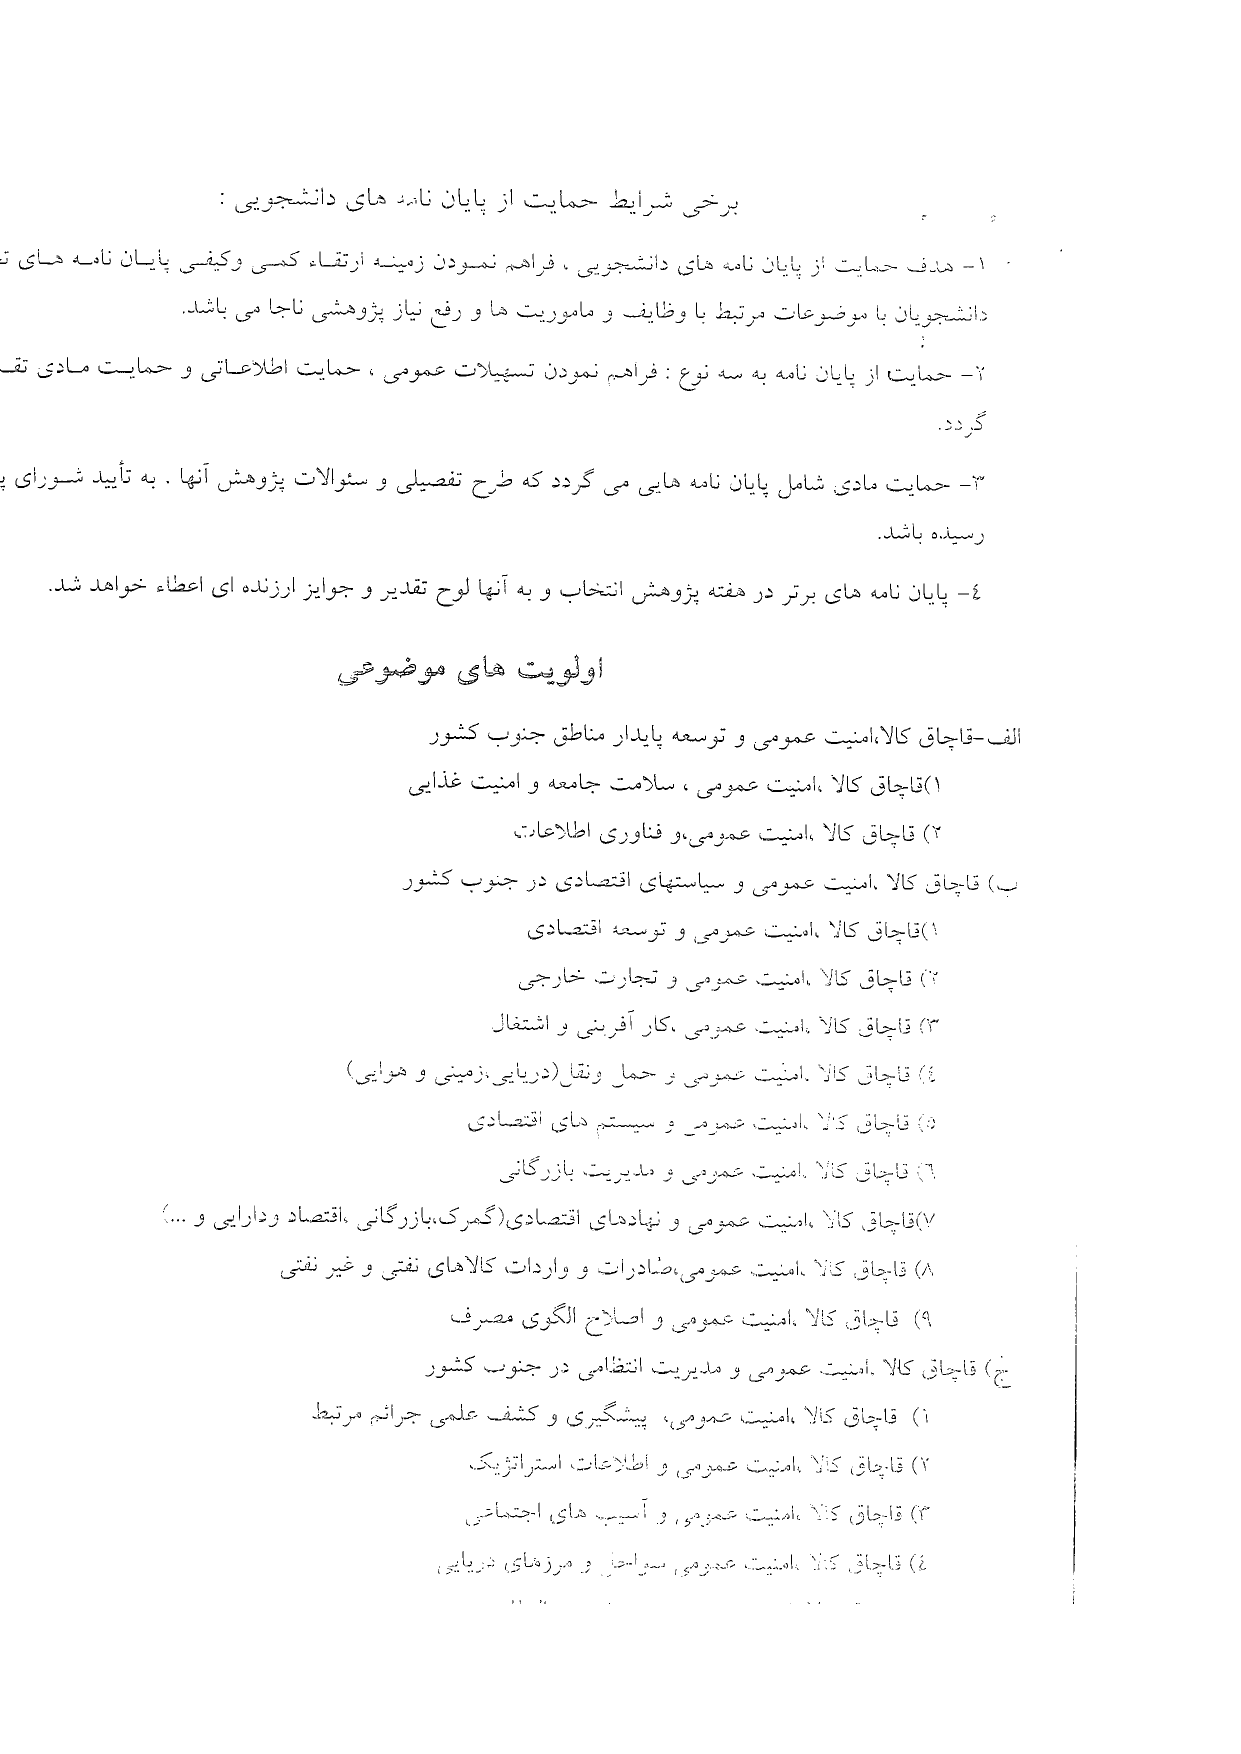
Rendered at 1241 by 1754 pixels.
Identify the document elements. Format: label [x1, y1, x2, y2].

picture [0, 150, 1091, 1604]
